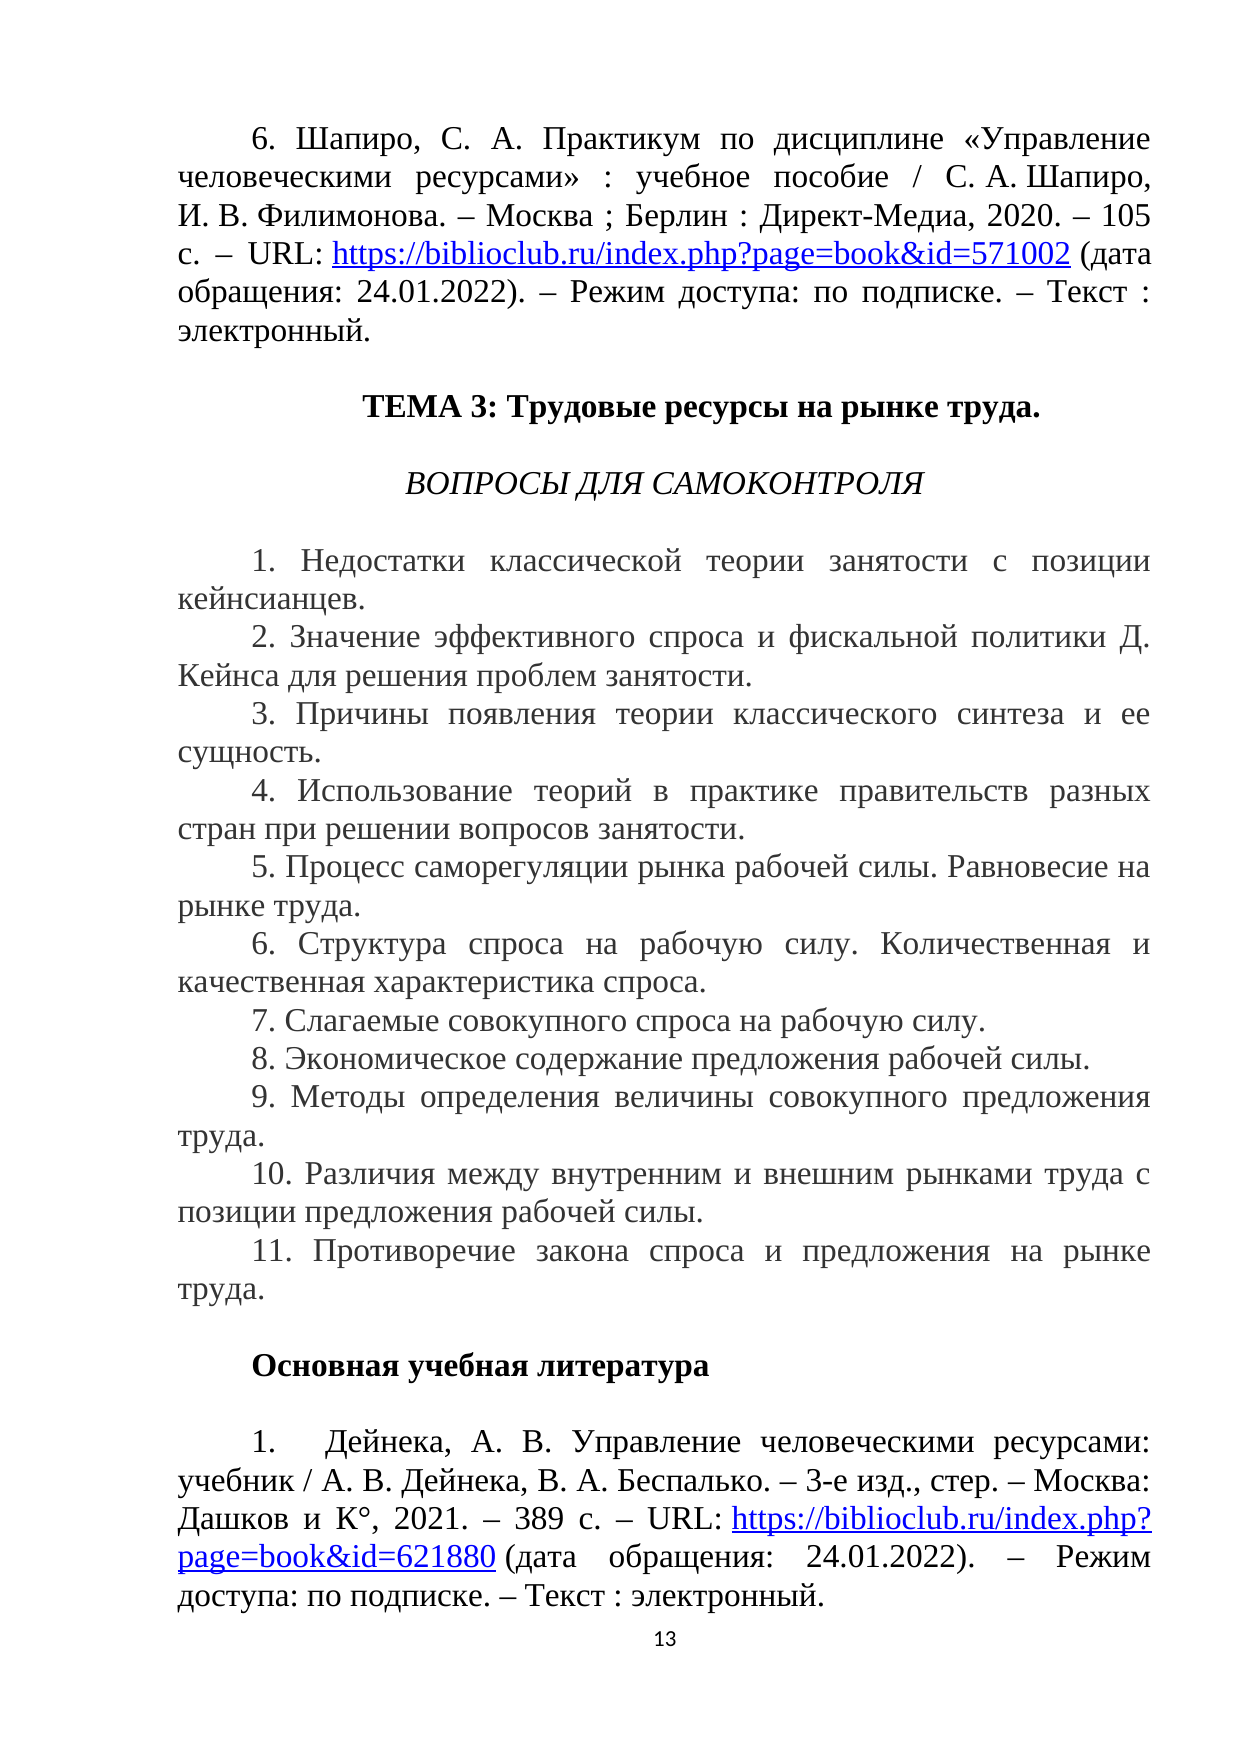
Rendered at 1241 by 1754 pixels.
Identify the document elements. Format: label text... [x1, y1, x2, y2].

text Основная учебная литература [177, 1345, 1152, 1383]
text 8. Экономическое содержание предложения рабочей силы. [177, 1038, 1152, 1076]
text 10. Различия между внутренним и внешним рынками труда с позиции предложения рабочей силы. [177, 1153, 1152, 1230]
text ВОПРОСЫ ДЛЯ САМОКОНТРОЛЯ [177, 463, 1152, 501]
text ТЕМА 3: Трудовые ресурсы на рынке труда. [177, 386, 1152, 425]
text 4. Использование теорий в практике правительств разных стран при решении вопросов занятости. [177, 770, 1152, 846]
text 11. Противоречие закона спроса и предложения на рынке труда. [177, 1230, 1152, 1306]
text 9. Методы определения величины совокупного предложения труда. [177, 1076, 1152, 1153]
list Дейнека, А. В. Управление человеческими ресурсами: учебник / А. В. Дейнека, В. А. Беспалько. – 3-е изд., стер. – Москва: Дашков и К°, 2021. – 389 с. – URL: https://biblioclub.ru/index.php?page=book&id=621880 (дата обращения: 24.01.2022). – Режим доступа: по подписке. – Текст : электронный. [177, 1421, 1152, 1613]
text 1. Недостатки классической теории занятости с позиции кейнсианцев. [177, 540, 1152, 616]
text 3. Причины появления теории классического синтеза и ее сущность. [177, 693, 1152, 770]
text 7. Слагаемые совокупного спроса на рабочую силу. [177, 1000, 1152, 1038]
text 6. Структура спроса на рабочую силу. Количественная и качественная характеристика спроса. [177, 923, 1152, 1000]
text 5. Процесс саморегуляции рынка рабочей силы. Равновесие на рынке труда. [177, 846, 1152, 923]
text 2. Значение эффективного спроса и фискальной политики Д. Кейнса для решения проблем занятости. [177, 616, 1152, 693]
text 6. Шапиро, С. А. Практикум по дисциплине «Управление человеческими ресурсами» : учебное пособие / С. А. Шапиро, И. В. Филимонова. – Москва ; Берлин : Директ-Медиа, 2020. – 105 с. – URL: https://biblioclub.ru/index.php?page=book&id=571002 (дата обращения: 24.01.2022). – Режим доступа: по подписке. – Текст : электронный. [177, 118, 1152, 348]
